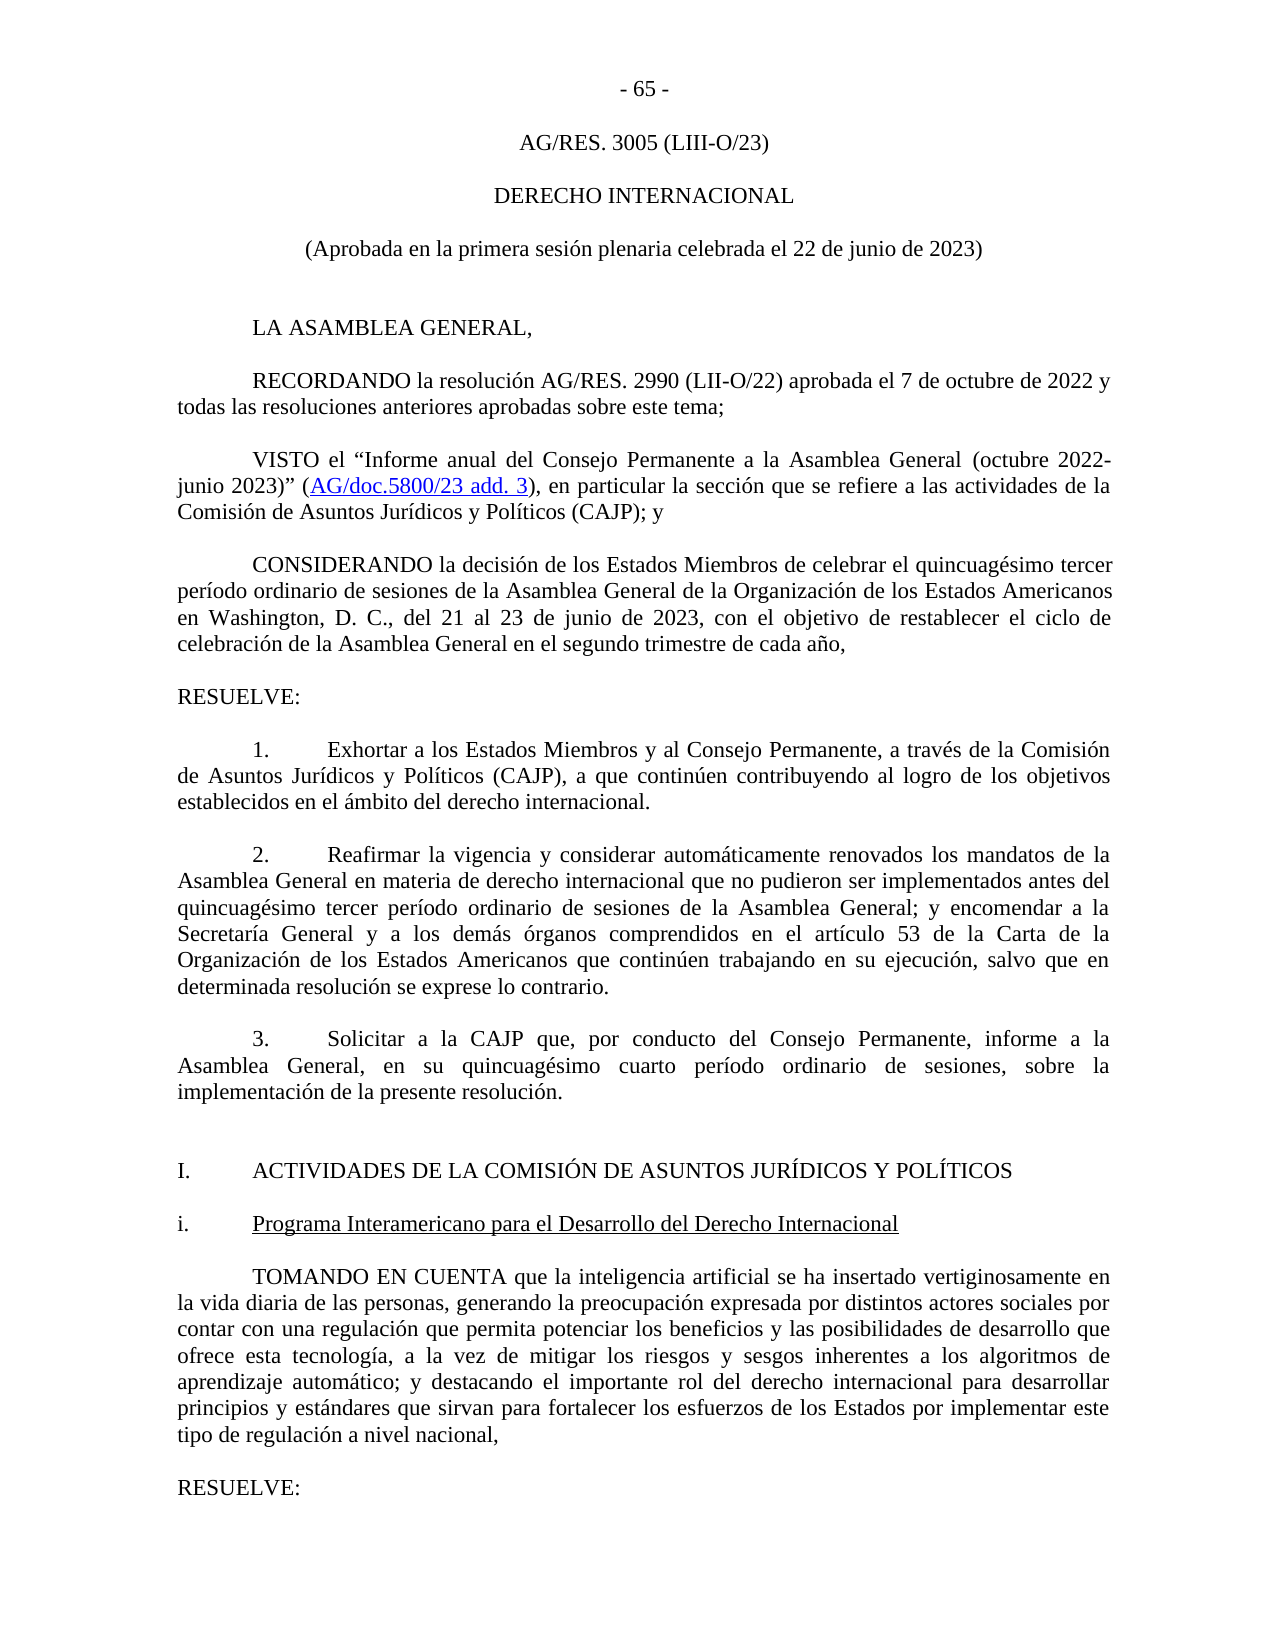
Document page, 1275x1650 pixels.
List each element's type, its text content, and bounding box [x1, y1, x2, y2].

list Reafirmar la vigencia y considerar automáticamente renovados los mandatos de la Asamblea General en materia de derecho internacional que no pudieron ser implementados antes del quincuagésimo tercer período ordinario de sesiones de la Asamblea General; y encomendar a la Secretaría General y a los demás órganos comprendidos en el artículo 53 de la Carta de la Organización de los Estados Americanos que continúen trabajando en su ejecución, salvo que en determinada resolución se exprese lo contrario. [177, 841, 1111, 999]
text VISTO el “Informe anual del Consejo Permanente a la Asamblea General (octubre 2022-junio 2023)” (AG/doc.5800/23 add. 3), en particular la sección que se refiere a las actividades de la Comisión de Asuntos Jurídicos y Políticos (CAJP); y [177, 446, 1111, 525]
text RESUELVE: [177, 1473, 1111, 1500]
text LA ASAMBLEA GENERAL, [177, 314, 1111, 340]
text TOMANDO EN CUENTA que la inteligencia artificial se ha insertado vertiginosamente en la vida diaria de las personas, generando la preocupación expresada por distintos actores sociales por contar con una regulación que permita potenciar los beneficios y las posibilidades de desarrollo que ofrece esta tecnología, a la vez de mitigar los riesgos y sesgos inherentes a los algoritmos de aprendizaje automático; y destacando el importante rol del derecho internacional para desarrollar principios y estándares que sirvan para fortalecer los esfuerzos de los Estados por implementar este tipo de regulación a nivel nacional, [177, 1263, 1111, 1447]
list ACTIVIDADES DE LA COMISIÓN DE ASUNTOS JURÍDICOS Y POLÍTICOS [177, 1157, 1111, 1184]
text (Aprobada en la primera sesión plenaria celebrada el 22 de junio de 2023) [177, 235, 1111, 261]
text CONSIDERANDO la decisión de los Estados Miembros de celebrar el quincuagésimo tercer período ordinario de sesiones de la Asamblea General de la Organización de los Estados Americanos en Washington, D. C., del 21 al 23 de junio de 2023, con el objetivo de restablecer el ciclo de celebración de la Asamblea General en el segundo trimestre de cada año, [177, 551, 1114, 657]
text RECORDANDO la resolución AG/RES. 2990 (LII-O/22) aprobada el 7 de octubre de 2022 y todas las resoluciones anteriores aprobadas sobre este tema; [177, 367, 1111, 419]
list Exhortar a los Estados Miembros y al Consejo Permanente, a través de la Comisión de Asuntos Jurídicos y Políticos (CAJP), a que continúen contribuyendo al logro de los objetivos establecidos en el ámbito del derecho internacional. [177, 736, 1111, 815]
list Programa Interamericano para el Desarrollo del Derecho Internacional [177, 1210, 1111, 1236]
list Solicitar a la CAJP que, por conducto del Consejo Permanente, informe a la Asamblea General, en su quincuagésimo cuarto período ordinario de sesiones, sobre la implementación de la presente resolución. [177, 1026, 1111, 1104]
subtitle AG/RES. 3005 (LIII-O/23) DERECHO INTERNACIONAL [177, 129, 1111, 208]
text RESUELVE: [177, 683, 1111, 709]
